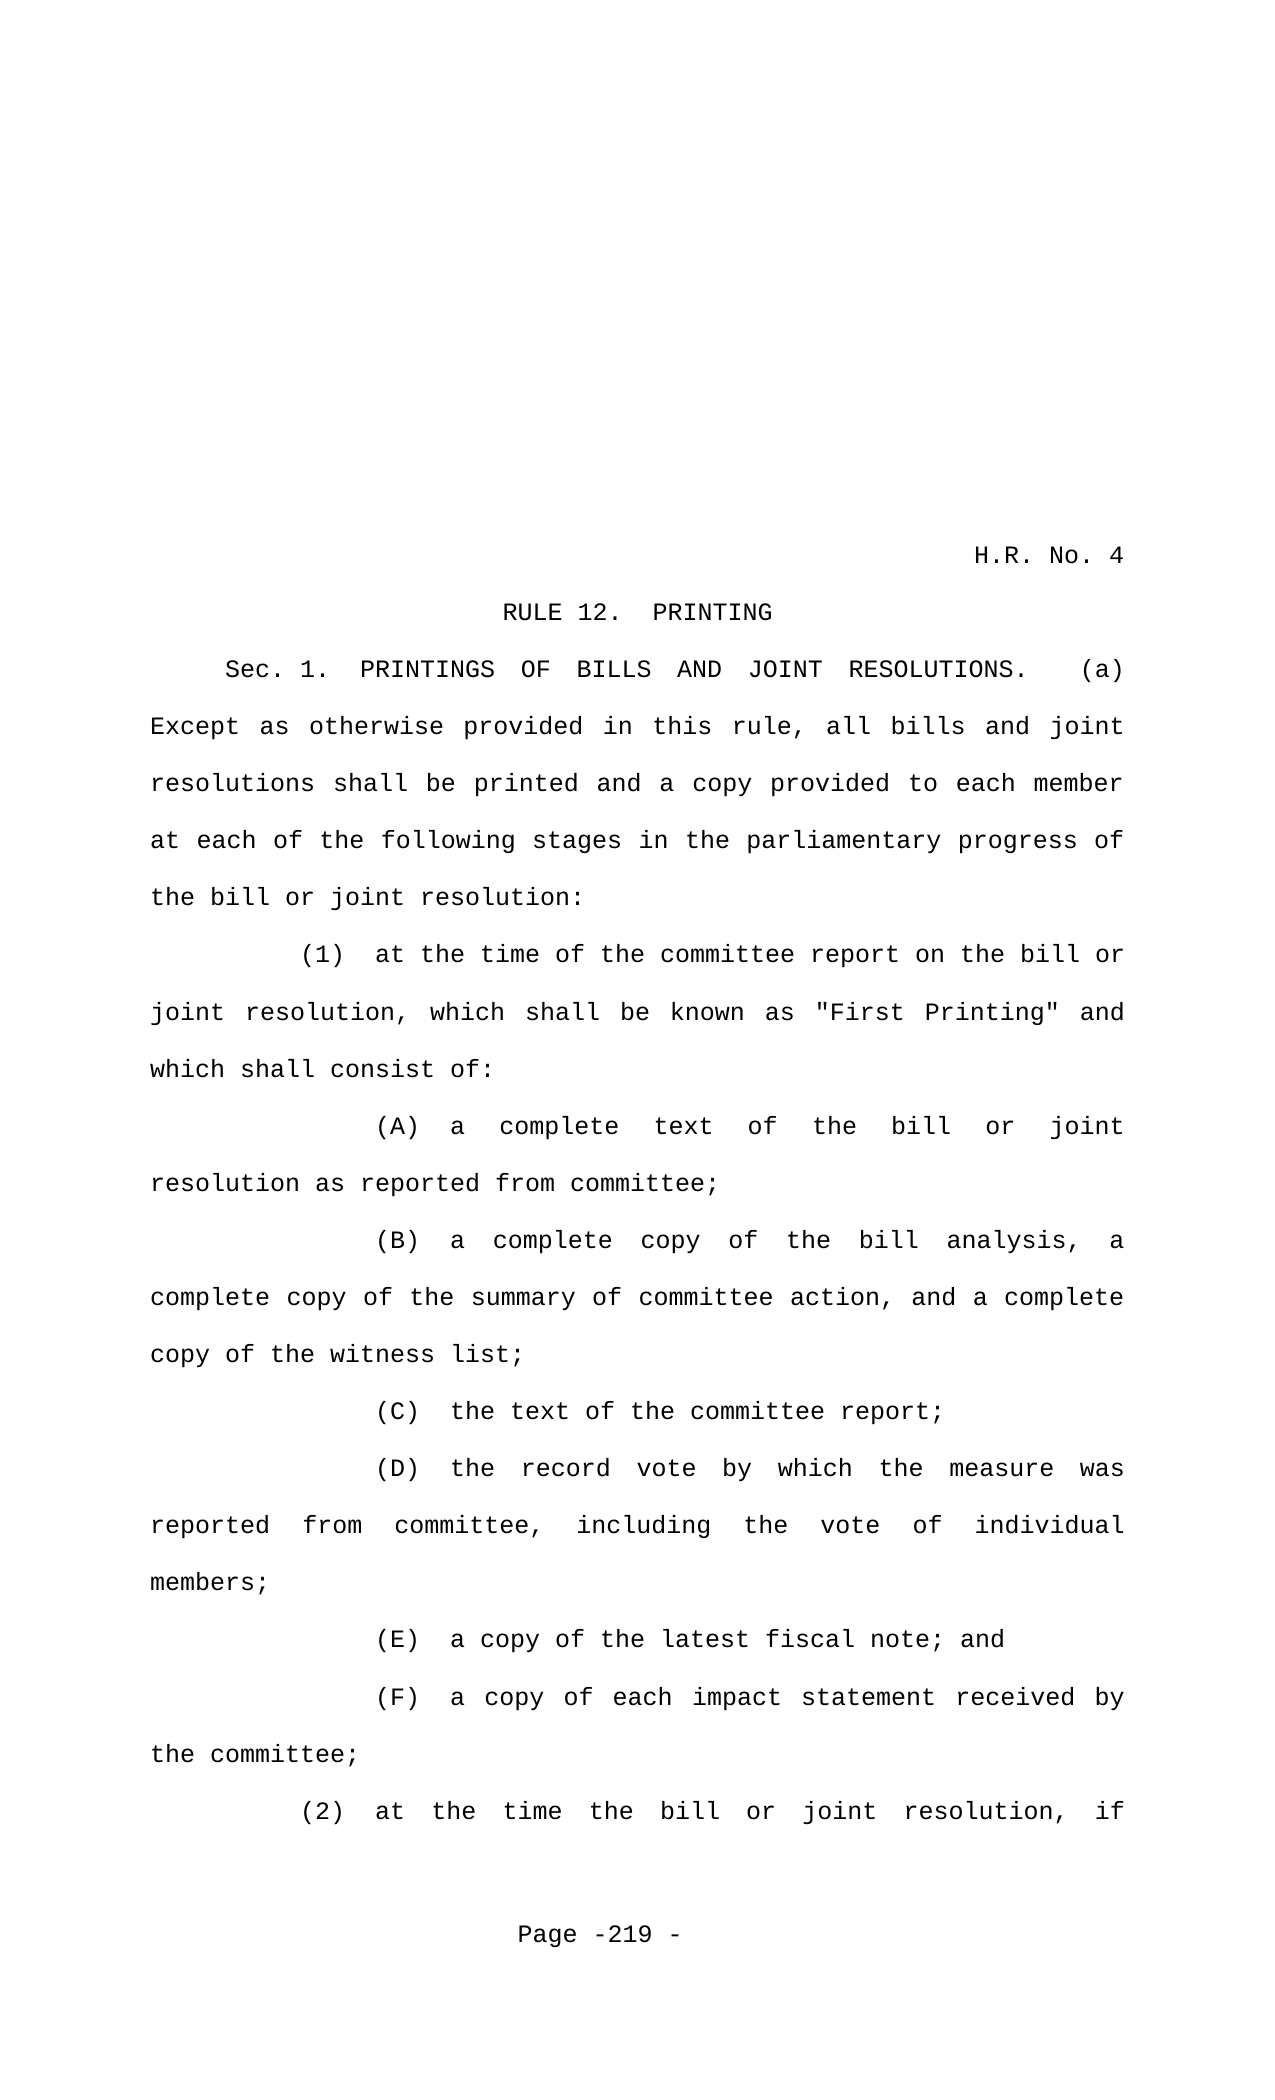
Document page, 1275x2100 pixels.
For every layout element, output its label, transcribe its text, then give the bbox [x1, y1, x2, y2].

text (A) a complete text of the bill or joint resolution as reported from committee; [150, 1113, 1125, 1199]
text (C) the text of the committee report; [150, 1398, 1125, 1427]
text (D) the record vote by which the measure was reported from committee, including the vote of individual members; [150, 1456, 1125, 1598]
text (E) a copy of the latest fiscal note; and [150, 1627, 1125, 1655]
text (B) a complete copy of the bill analysis, a complete copy of the summary of committee action, and a complete copy of the witness list; [150, 1227, 1125, 1370]
text RULE 12. PRINTING [150, 599, 1125, 628]
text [150, 1798, 1125, 1827]
text (1) at the time of the committee report on the bill or joint resolution, which shall be known as "First Printing" and which shall consist of: [150, 942, 1125, 1084]
text (F) a copy of each impact statement received by the committee; [150, 1684, 1125, 1769]
text Sec. 1. PRINTINGS OF BILLS AND JOINT RESOLUTIONS. (a) Except as otherwise provided in this rule, all bills and joint resolutions shall be printed and a copy provided to each member at each of the following stages in the parliamentary progress of the bill or joint resolution: [150, 656, 1125, 913]
